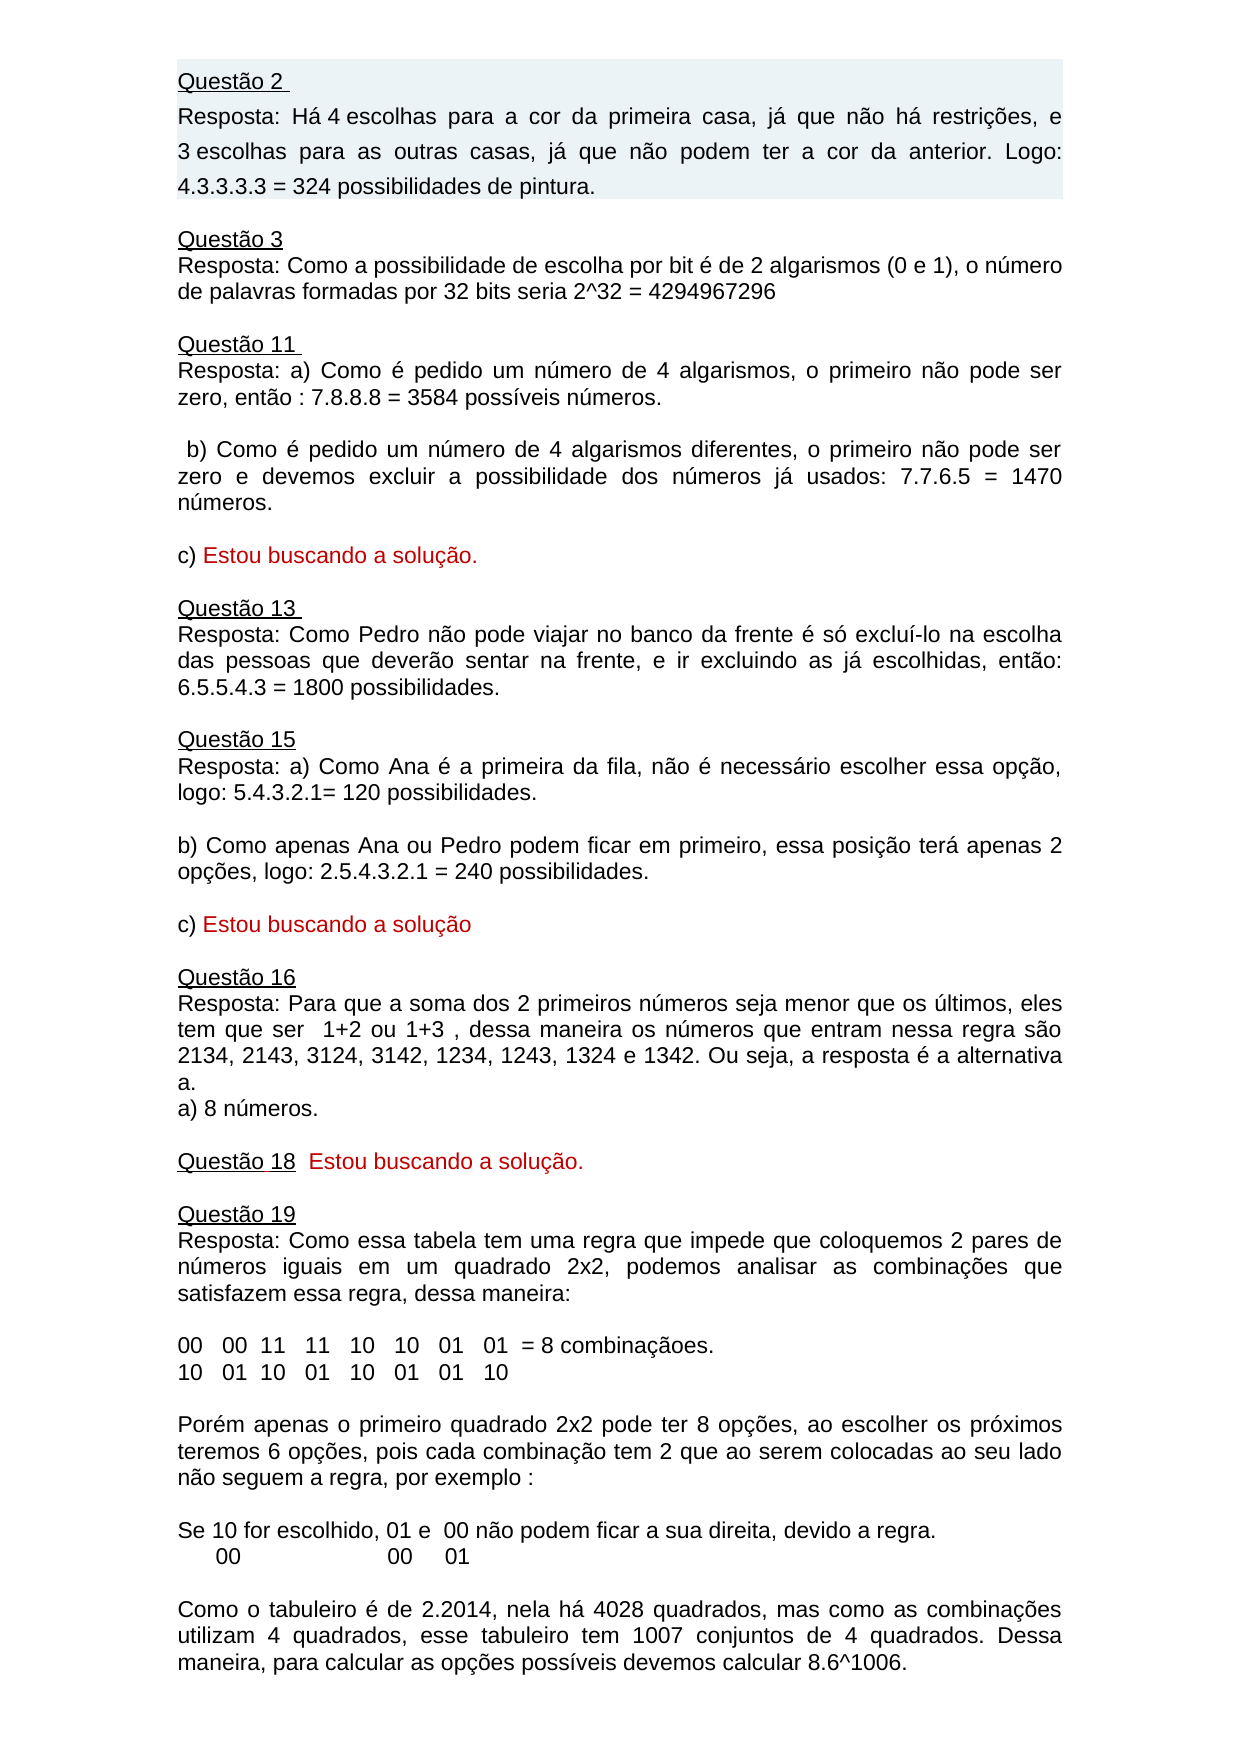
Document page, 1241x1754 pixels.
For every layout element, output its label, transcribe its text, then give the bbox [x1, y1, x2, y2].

text a) 8 números. [177, 1095, 1063, 1122]
text 00 00 11 11 10 10 01 01 = 8 combinaçãoes. [177, 1332, 1063, 1359]
text Resposta: Há 4 escolhas para a cor da primeira casa, já que não há restrições, e 3 escolhas para as outras casas, já que não podem ter a cor da anterior. Logo: 4.3.3.3.3 = 324 possibilidades de pintura. [177, 94, 1063, 199]
text b) Como é pedido um número de 4 algarismos diferentes, o primeiro não pode ser zero e devemos excluir a possibilidade dos números já usados: 7.7.6.5 = 1470 números. [177, 436, 1063, 515]
text Resposta: a) Como é pedido um número de 4 algarismos, o primeiro não pode ser zero, então : 7.8.8.8 = 3584 possíveis números. [177, 357, 1063, 410]
text c) Estou buscando a solução [177, 911, 1063, 937]
text Questão 11 [177, 331, 1063, 357]
text Se 10 for escolhido, 01 e 00 não podem ficar a sua direita, devido a regra. [177, 1517, 1063, 1543]
text 00 00 01 [177, 1543, 1063, 1569]
text Como o tabuleiro é de 2.2014, nela há 4028 quadrados, mas como as combinações utilizam 4 quadrados, esse tabuleiro tem 1007 conjuntos de 4 quadrados. Dessa maneira, para calcular as opções possíveis devemos calcular 8.6^1006. [177, 1596, 1063, 1675]
text Questão 2 [177, 59, 1063, 94]
text Questão 19 [177, 1201, 1063, 1227]
text Resposta: Como a possibilidade de escolha por bit é de 2 algarismos (0 e 1), o número de palavras formadas por 32 bits seria 2^32 = 4294967296 [177, 252, 1063, 304]
text Questão 18 Estou buscando a solução. [177, 1148, 1063, 1174]
text Resposta: a) Como Ana é a primeira da fila, não é necessário escolher essa opção, logo: 5.4.3.2.1= 120 possibilidades. [177, 753, 1063, 805]
text b) Como apenas Ana ou Pedro podem ficar em primeiro, essa posição terá apenas 2 opções, logo: 2.5.4.3.2.1 = 240 possibilidades. [177, 832, 1063, 884]
text 10 01 10 01 10 01 01 10 [177, 1359, 1063, 1385]
text Questão 13 [177, 594, 1063, 621]
text Resposta: Como essa tabela tem uma regra que impede que coloquemos 2 pares de números iguais em um quadrado 2x2, podemos analisar as combinações que satisfazem essa regra, dessa maneira: [177, 1227, 1063, 1306]
text Porém apenas o primeiro quadrado 2x2 pode ter 8 opções, ao escolher os próximos teremos 6 opções, pois cada combinação tem 2 que ao serem colocadas ao seu lado não seguem a regra, por exemplo : [177, 1411, 1063, 1491]
text Resposta: Para que a soma dos 2 primeiros números seja menor que os últimos, eles tem que ser 1+2 ou 1+3 , dessa maneira os números que entram nessa regra são 2134, 2143, 3124, 3142, 1234, 1243, 1324 e 1342. Ou seja, a resposta é a alternativa a. [177, 990, 1063, 1095]
text Questão 15 [177, 726, 1063, 753]
text c) Estou buscando a solução. [177, 542, 1063, 568]
text Resposta: Como Pedro não pode viajar no banco da frente é só excluí-lo na escolha das pessoas que deverão sentar na frente, e ir excluindo as já escolhidas, então: 6.5.5.4.3 = 1800 possibilidades. [177, 621, 1063, 700]
text Questão 16 [177, 963, 1063, 990]
text Questão 3 [177, 226, 1063, 252]
